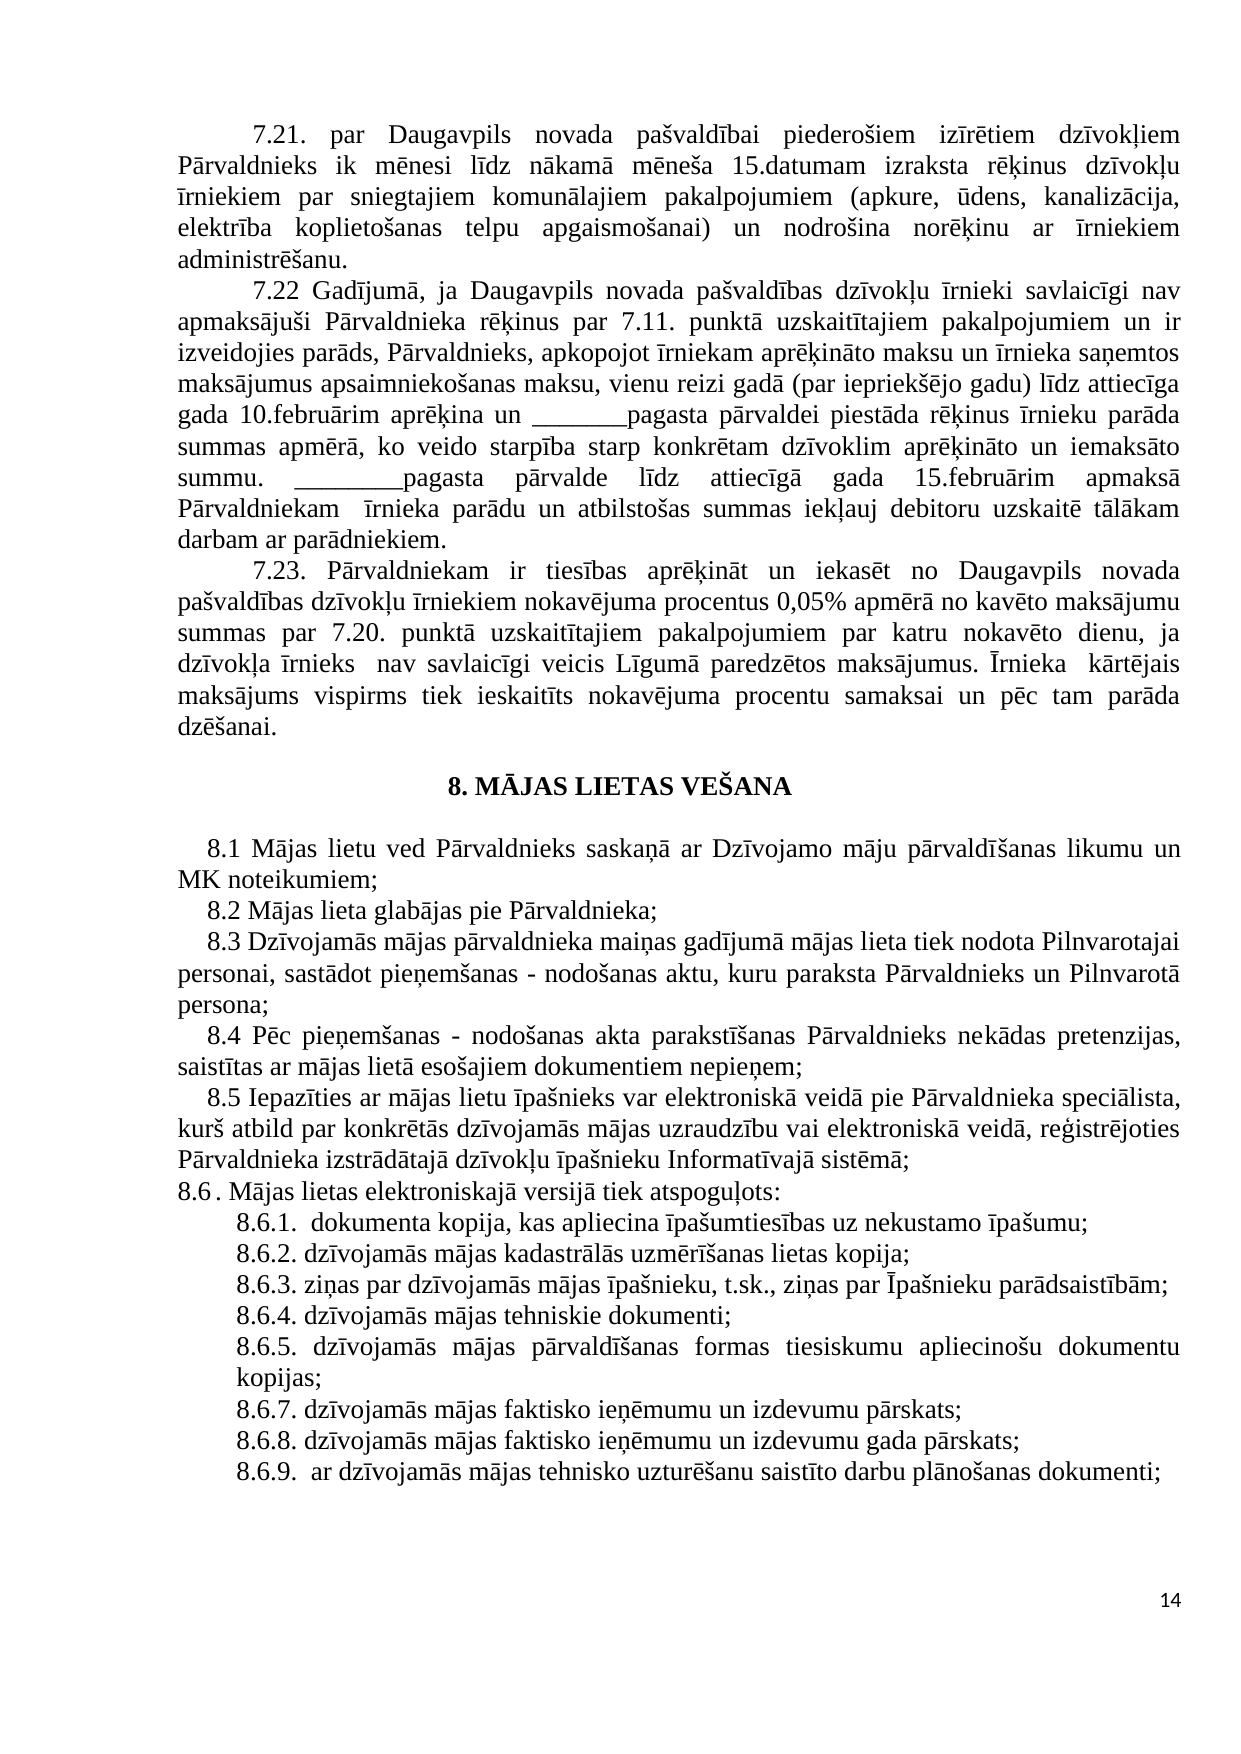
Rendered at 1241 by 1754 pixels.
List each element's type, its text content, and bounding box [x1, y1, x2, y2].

text 8.6.4. dzīvojamās mājas tehniskie dokumenti; [236, 1299, 1181, 1330]
text 8.6.9. ar dzīvojamās mājas tehnisko uzturēšanu saistīto darbu plānošanas dokumenti; [236, 1455, 1181, 1486]
text 8.5 Iepazīties ar mājas lietu īpašnieks var elektroniskā veidā pie Pārvaldnieka speciālista, kurš atbild par konkrētās dzīvojamās mājas uzraudzību vai elektroniskā veidā, reģistrējoties Pārvaldnieka izstrādātajā dzīvokļu īpašnieku Informatīvajā sistēmā; [177, 1081, 1181, 1175]
list . Mājas lietas elektroniskajā versijā tiek atspoguļots: [177, 1175, 1181, 1206]
text 8. MĀJAS LIETAS VEŠANA [177, 770, 1181, 801]
text 8.6.3. ziņas par dzīvojamās mājas īpašnieku, t.sk., ziņas par Īpašnieku parādsaistībām; [236, 1268, 1181, 1299]
text 8.6.1. dokumenta kopija, kas apliecina īpašumtiesības uz nekustamo īpašumu; [236, 1206, 1181, 1237]
text 8.6.5. dzīvojamās mājas pārvaldīšanas formas tiesiskumu apliecinošu dokumentu kopijas; [236, 1330, 1181, 1393]
text 7.21. par Daugavpils novada pašvaldībai piederošiem izīrētiem dzīvokļiem Pārvaldnieks ik mēnesi līdz nākamā mēneša 15.datumam izraksta rēķinus dzīvokļu īrniekiem par sniegtajiem komunālajiem pakalpojumiem (apkure, ūdens, kanalizācija, elektrība koplietošanas telpu apgaismošanai) un nodrošina norēķinu ar īrniekiem administrēšanu. [177, 118, 1181, 274]
text 8.2 Mājas lieta glabājas pie Pārvaldnieka; [177, 894, 1181, 926]
text 8.6.8. dzīvojamās mājas faktisko ieņēmumu un izdevumu gada pārskats; [236, 1424, 1181, 1455]
text 8.6.2. dzīvojamās mājas kadastrālās uzmērīšanas lietas kopija; [236, 1237, 1181, 1268]
text 8.6.7. dzīvojamās mājas faktisko ieņēmumu un izdevumu pārskats; [236, 1393, 1181, 1424]
text 8.4 Pēc pieņemšanas - nodošanas akta parakstīšanas Pārvaldnieks nekādas pretenzijas, saistītas ar mājas lietā esošajiem dokumentiem nepieņem; [177, 1019, 1181, 1081]
text 8.3 Dzīvojamās mājas pārvaldnieka maiņas gadījumā mājas lieta tiek nodota Pilnvarotajai personai, sastādot pieņemšanas - nodošanas aktu, kuru paraksta Pārvaldnieks un Pilnvarotā persona; [177, 926, 1181, 1019]
text 7.22 Gadījumā, ja Daugavpils novada pašvaldības dzīvokļu īrnieki savlaicīgi nav apmaksājuši Pārvaldnieka rēķinus par 7.11. punktā uzskaitītajiem pakalpojumiem un ir izveidojies parāds, Pārvaldnieks, apkopojot īrniekam aprēķināto maksu un īrnieka saņemtos maksājumus apsaimniekošanas maksu, vienu reizi gadā (par iepriekšējo gadu) līdz attiecīga gada 10.februārim aprēķina un _______pagasta pārvaldei piestāda rēķinus īrnieku parāda summas apmērā, ko veido starpība starp konkrētam dzīvoklim aprēķināto un iemaksāto summu. ________pagasta pārvalde līdz attiecīgā gada 15.februārim apmaksā Pārvaldniekam īrnieka parādu un atbilstošas summas iekļauj debitoru uzskaitē tālākam darbam ar parādniekiem. [177, 274, 1181, 554]
text 7.23. Pārvaldniekam ir tiesības aprēķināt un iekasēt no Daugavpils novada pašvaldības dzīvokļu īrniekiem nokavējuma procentus 0,05% apmērā no kavēto maksājumu summas par 7.20. punktā uzskaitītajiem pakalpojumiem par katru nokavēto dienu, ja dzīvokļa īrnieks nav savlaicīgi veicis Līgumā paredzētos maksājumus. Īrnieka kārtējais maksājums vispirms tiek ieskaitīts nokavējuma procentu samaksai un pēc tam parāda dzēšanai. [177, 554, 1181, 741]
text 8.1 Mājas lietu ved Pārvaldnieks saskaņā ar Dzīvojamo māju pārvaldīšanas likumu un MK noteikumiem; [177, 832, 1181, 894]
